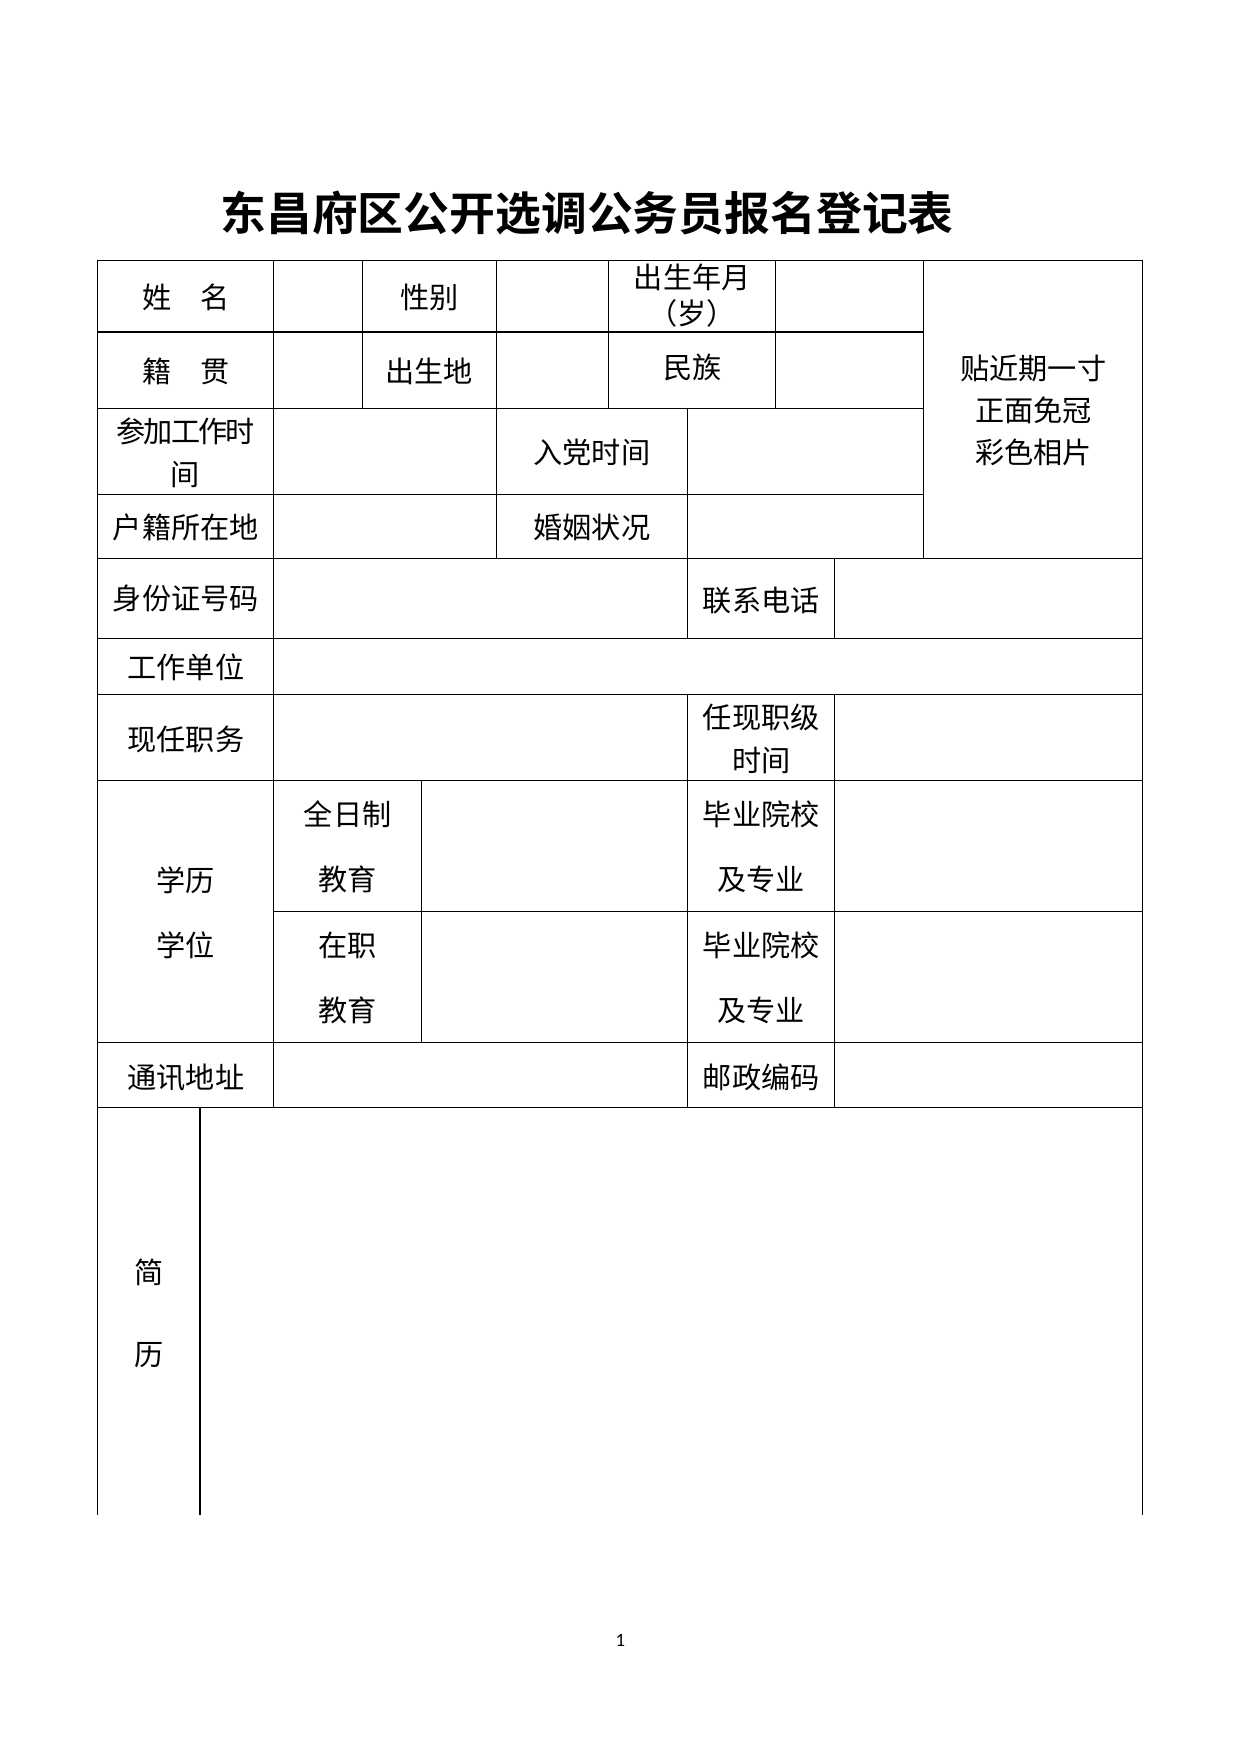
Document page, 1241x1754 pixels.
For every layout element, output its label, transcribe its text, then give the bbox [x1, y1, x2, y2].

table_cell 毕业院校及专业 [688, 912, 834, 1042]
table_cell 现任职务 [98, 695, 273, 779]
table_cell [274, 1043, 687, 1107]
table_cell 户籍所在地 [98, 495, 273, 557]
table_cell [422, 781, 687, 911]
table_cell 在职 教育 [274, 912, 421, 1042]
table_cell [835, 1043, 1142, 1107]
table_cell 出生地 [363, 333, 496, 408]
table_cell 工作单位 [98, 639, 273, 694]
table_cell 通讯地址 [98, 1043, 273, 1107]
table_cell [497, 333, 608, 408]
table_cell [274, 639, 1142, 694]
table_cell [422, 912, 687, 1042]
table_cell [776, 333, 923, 408]
table_cell [835, 781, 1142, 911]
table_header 贴近期一寸 正面免冠 彩色相片 [924, 261, 1142, 557]
table_cell 入党时间 [497, 409, 687, 493]
table_cell 身份证号码 [98, 559, 273, 638]
table_cell 学历 学位 [98, 781, 273, 1042]
table_cell 邮政编码 [688, 1043, 834, 1107]
table_cell [274, 333, 362, 408]
table_header [776, 261, 923, 331]
table_header [274, 261, 362, 331]
table_cell [274, 695, 687, 779]
table_header 姓 名 [98, 261, 273, 331]
table_cell [201, 1108, 1142, 1515]
table_cell [835, 559, 1142, 638]
table_header [497, 261, 608, 331]
table_cell [274, 409, 496, 493]
table_cell 婚姻状况 [497, 495, 687, 557]
table_cell [688, 409, 923, 493]
table_cell 民族 [609, 333, 775, 408]
table_cell [835, 912, 1142, 1042]
table_cell 联系电话 [688, 559, 834, 638]
table_cell [274, 495, 496, 557]
table_cell [274, 559, 687, 638]
table_cell 全日制 教育 [274, 781, 421, 911]
text 东昌府区公开选调公务员报名登记表 [148, 162, 1025, 259]
table_header 出生年月 （岁） [609, 261, 775, 331]
table_header 性别 [363, 261, 496, 331]
table_cell 简 历 [98, 1108, 199, 1515]
table_cell 毕业院校及专业 [688, 781, 834, 911]
table_cell 参加工作时间 [98, 409, 273, 493]
table_cell 籍 贯 [98, 333, 273, 408]
table_cell [688, 495, 923, 557]
table_cell 任现职级时间 [688, 695, 834, 779]
table_cell [835, 695, 1142, 779]
